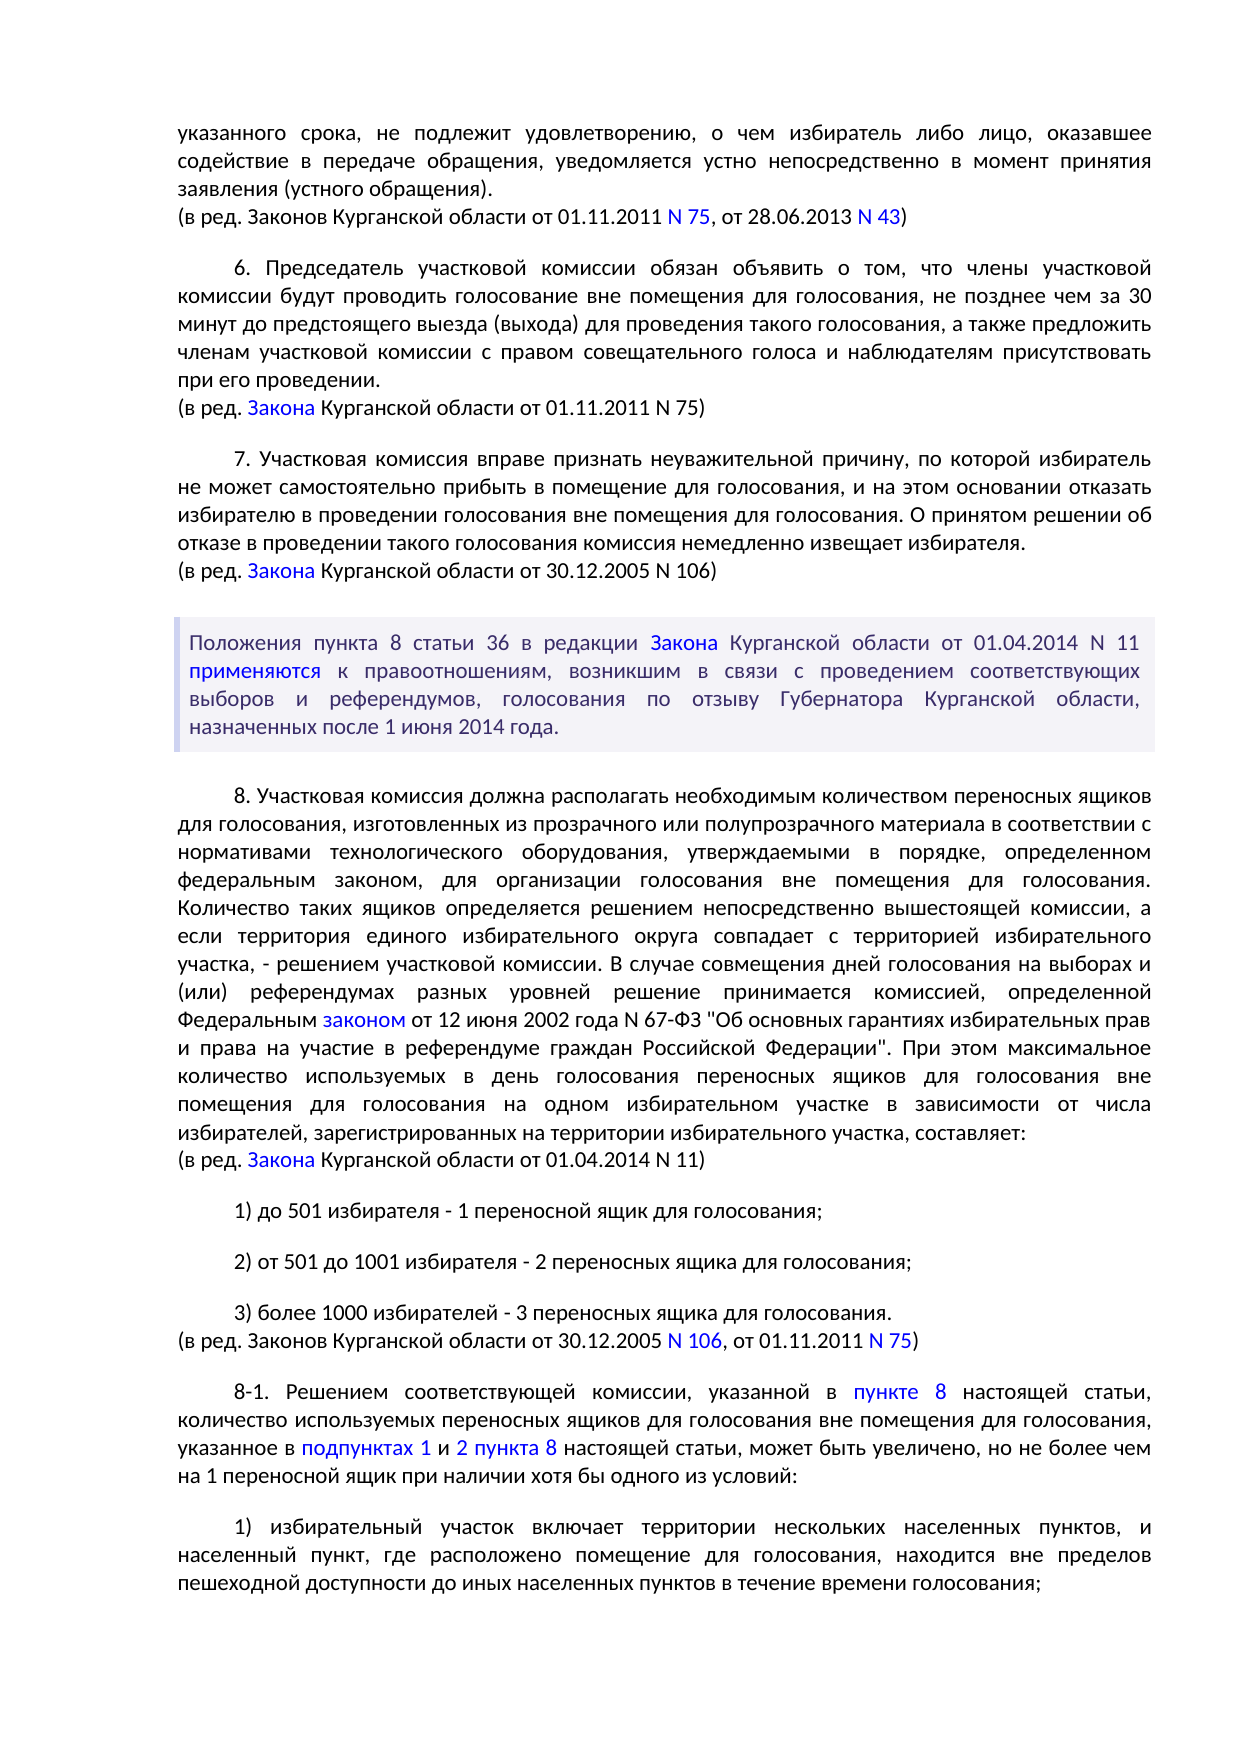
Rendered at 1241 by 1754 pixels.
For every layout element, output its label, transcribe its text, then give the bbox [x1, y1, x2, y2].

text 2) от 501 до 1001 избирателя - 2 переносных ящика для голосования; [177, 1247, 1152, 1276]
text (в ред. Закона Курганской области от 01.04.2014 N 11) [177, 1146, 1152, 1174]
text 7. Участковая комиссия вправе признать неуважительной причину, по которой избиратель не может самостоятельно прибыть в помещение для голосования, и на этом основании отказать избирателю в проведении голосования вне помещения для голосования. О принятом решении об отказе в проведении такого голосования комиссия немедленно извещает избирателя. [177, 444, 1152, 556]
text 6. Председатель участковой комиссии обязан объявить о том, что члены участковой комиссии будут проводить голосование вне помещения для голосования, не позднее чем за 30 минут до предстоящего выезда (выхода) для проведения такого голосования, а также предложить членам участковой комиссии с правом совещательного голоса и наблюдателям присутствовать при его проведении. [177, 253, 1152, 393]
table_header Положения пункта 8 статьи 36 в редакции Закона Курганской области от 01.04.2014 N 11 применяются к правоотношениям, возникшим в связи с проведением соответствующих выборов и референдумов, голосования по отзыву Губернатора Курганской области, назначенных после 1 июня 2014 года. [180, 617, 1149, 752]
text 3) более 1000 избирателей - 3 переносных ящика для голосования. [177, 1298, 1152, 1326]
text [177, 118, 1152, 202]
text 8. Участковая комиссия должна располагать необходимым количеством переносных ящиков для голосования, изготовленных из прозрачного или полупрозрачного материала в соответствии с нормативами технологического оборудования, утверждаемыми в порядке, определенном федеральным законом, для организации голосования вне помещения для голосования. Количество таких ящиков определяется решением непосредственно вышестоящей комиссии, а если территория единого избирательного округа совпадает с территорией избирательного участка, - решением участковой комиссии. В случае совмещения дней голосования на выборах и (или) референдумах разных уровней решение принимается комиссией, определенной Федеральным законом от 12 июня 2002 года N 67-ФЗ "Об основных гарантиях избирательных прав и права на участие в референдуме граждан Российской Федерации". При этом максимальное количество используемых в день голосования переносных ящиков для голосования вне помещения для голосования на одном избирательном участке в зависимости от числа избирателей, зарегистрированных на территории избирательного участка, составляет: [177, 781, 1152, 1146]
text (в ред. Законов Курганской области от 30.12.2005 N 106, от 01.11.2011 N 75) [177, 1326, 1152, 1354]
text 1) до 501 избирателя - 1 переносной ящик для голосования; [177, 1197, 1152, 1224]
text (в ред. Закона Курганской области от 30.12.2005 N 106) [177, 556, 1152, 584]
text (в ред. Законов Курганской области от 01.11.2011 N 75, от 28.06.2013 N 43) [177, 202, 1152, 230]
text 1) избирательный участок включает территории нескольких населенных пунктов, и населенный пункт, где расположено помещение для голосования, находится вне пределов пешеходной доступности до иных населенных пунктов в течение времени голосования; [177, 1512, 1152, 1596]
text 8-1. Решением соответствующей комиссии, указанной в пункте 8 настоящей статьи, количество используемых переносных ящиков для голосования вне помещения для голосования, указанное в подпунктах 1 и 2 пункта 8 настоящей статьи, может быть увеличено, но не более чем на 1 переносной ящик при наличии хотя бы одного из условий: [177, 1377, 1152, 1489]
text (в ред. Закона Курганской области от 01.11.2011 N 75) [177, 393, 1152, 421]
